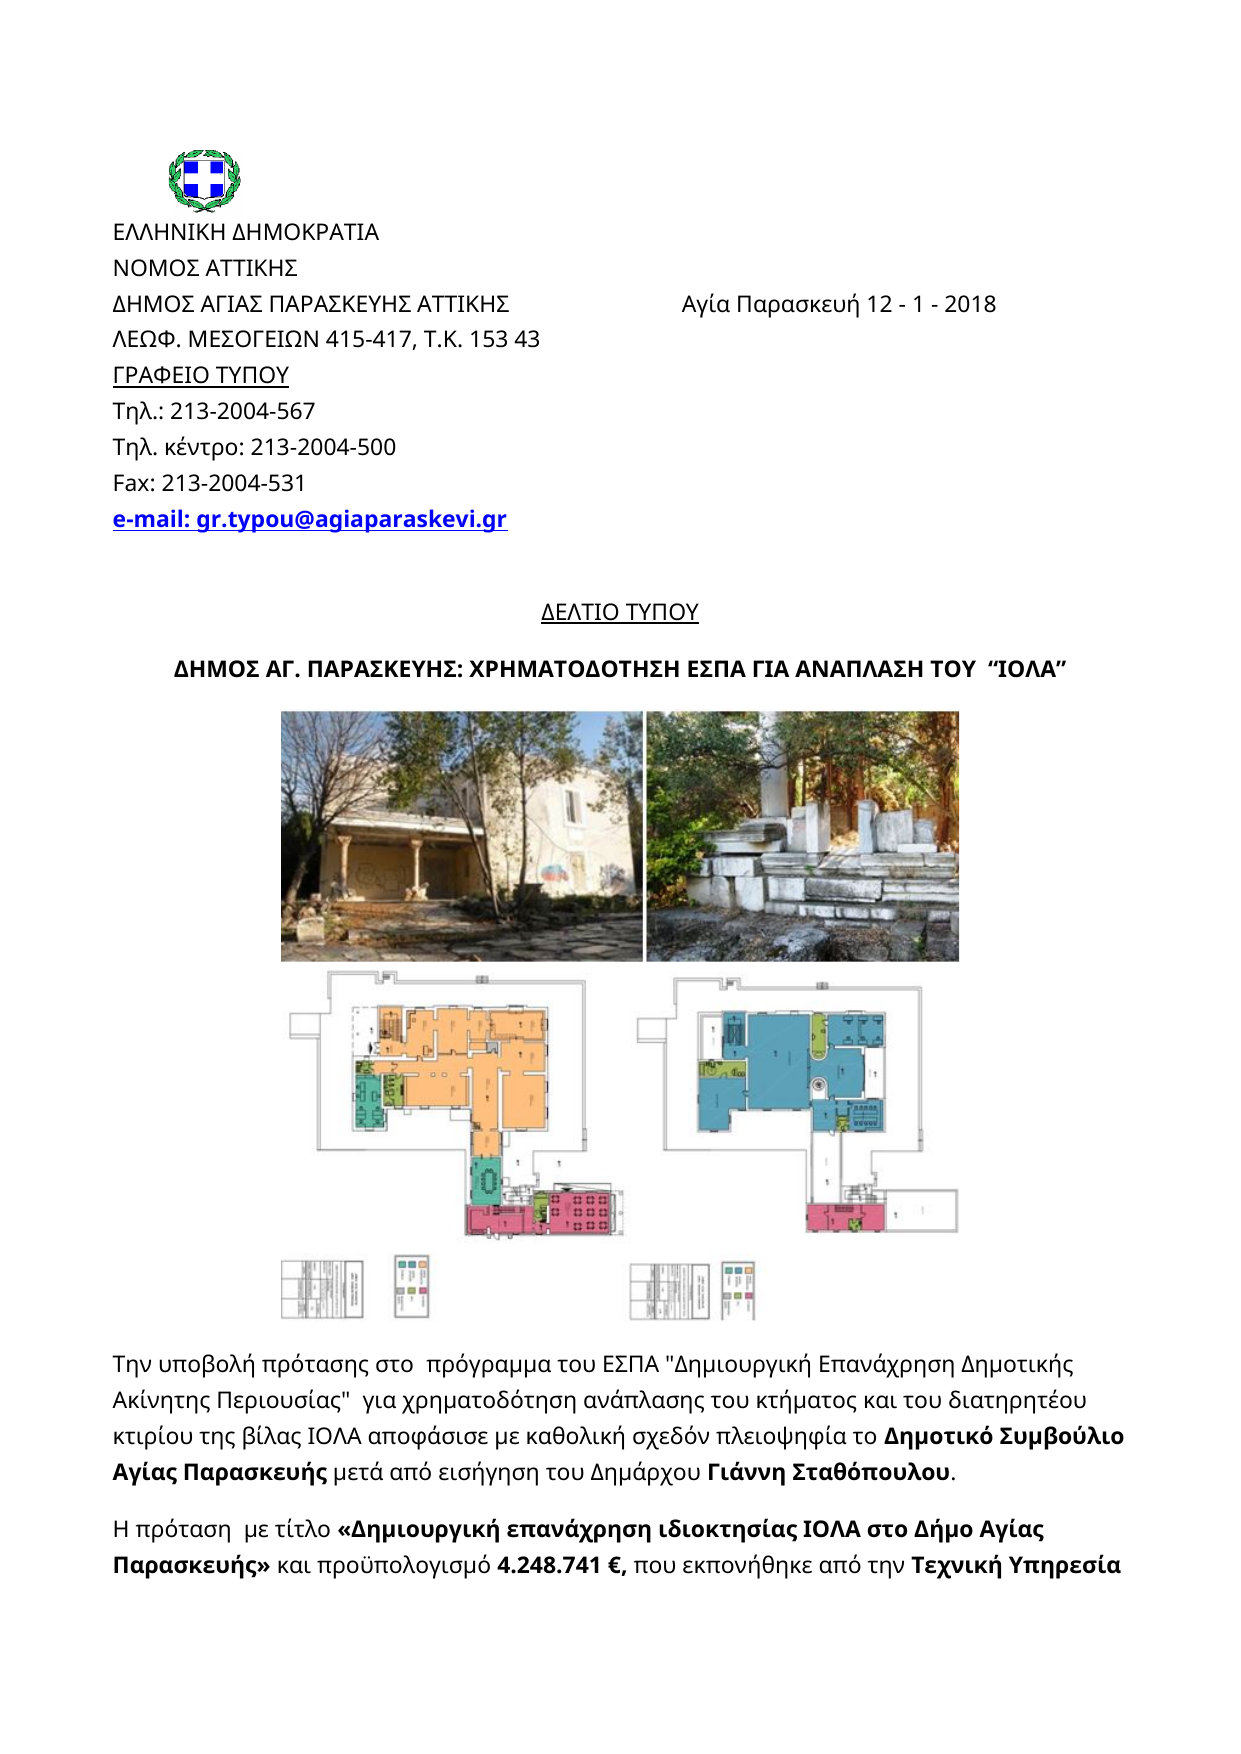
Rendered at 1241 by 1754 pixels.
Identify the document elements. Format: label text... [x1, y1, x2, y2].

text e-mail: gr.typou@agiaparaskevi.gr [112, 503, 1128, 534]
subtitle ΕΛΛΗΝΙΚΗ ΔΗΜΟΚΡΑΤΙΑ [112, 216, 1128, 247]
subtitle ΔΗΜΟΣ ΑΓΙΑΣ ΠΑΡΑΣΚΕΥΗΣ ΑΤΤΙΚΗΣ Αγία Παρασκευή 12 - 1 - 2018 [112, 287, 1128, 319]
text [112, 1513, 1128, 1580]
subtitle ΓΡΑΦΕΙΟ ΤΥΠΟΥ [112, 359, 1128, 391]
text Τηλ.: 213-2004-567 [112, 395, 1128, 427]
subtitle ΛΕΩΦ. ΜΕΣΟΓΕΙΩΝ 415-417, Τ.Κ. 153 43 [112, 323, 1128, 355]
text ΝΟΜΟΣ ΑΤΤΙΚΗΣ [112, 252, 1128, 283]
picture [168, 150, 244, 216]
text ΔΕΛΤΙΟ ΤΥΠΟΥ [112, 596, 1128, 627]
text Την υποβολή πρότασης στο πρόγραμμα του ΕΣΠΑ "Δημιουργική Επανάχρηση Δημοτικής Ακίνητης Περιουσίας" για χρηματοδότηση ανάπλασης του κτήματος και του διατηρητέου κτιρίου της βίλας ΙΟΛΑ αποφάσισε με καθολική σχεδόν πλειοψηφία το Δημοτικό Συμβούλιο Αγίας Παρασκευής μετά από εισήγηση του Δημάρχου Γιάννη Σταθόπουλου. [112, 1348, 1128, 1487]
text Fax: 213-2004-531 [112, 467, 1128, 498]
picture [281, 709, 960, 1324]
text ΔΗΜΟΣ ΑΓ. ΠΑΡΑΣΚΕΥΗΣ: ΧΡΗΜΑΤΟΔΟΤΗΣΗ ΕΣΠΑ ΓΙΑ ΑΝΑΠΛΑΣΗ ΤΟΥ “ΙΟΛΑ” [112, 653, 1128, 684]
text Τηλ. κέντρο: 213-2004-500 [112, 431, 1128, 462]
